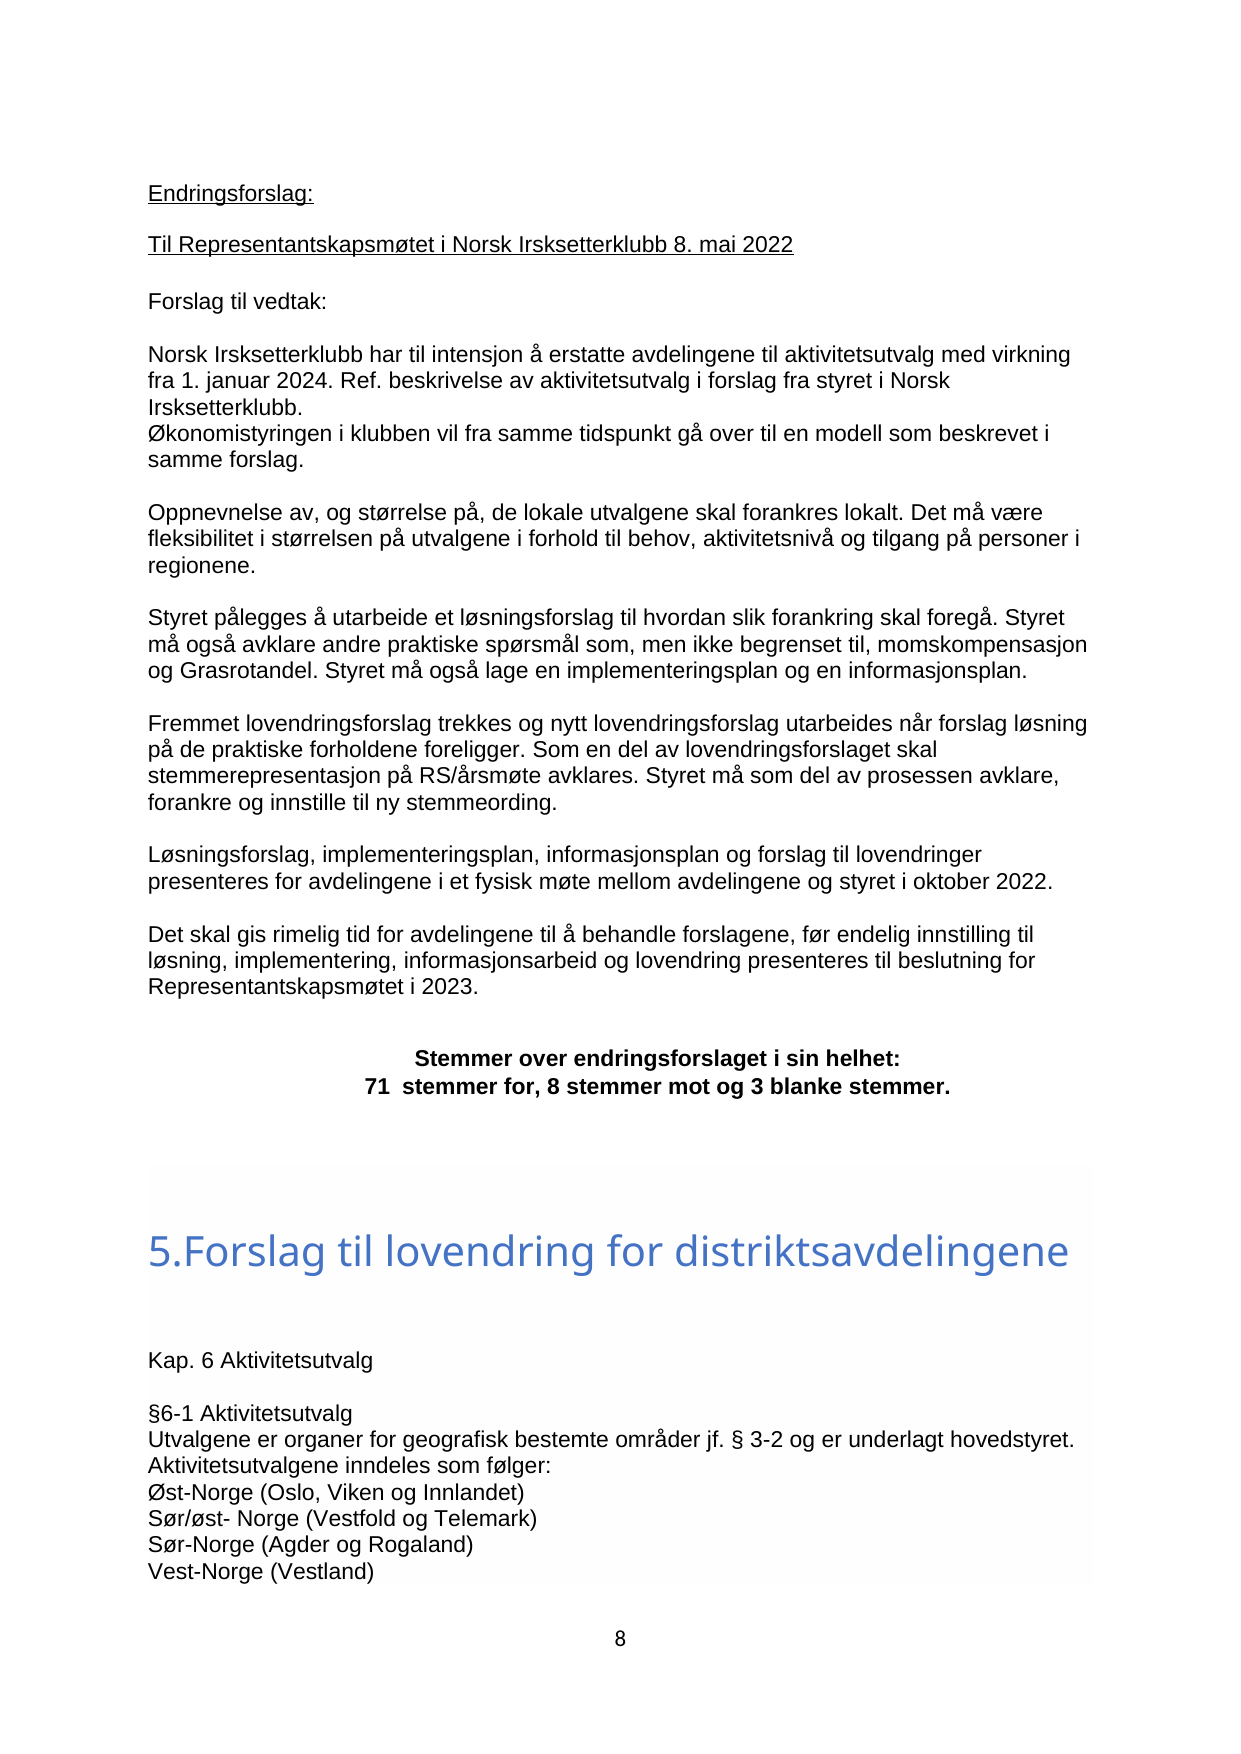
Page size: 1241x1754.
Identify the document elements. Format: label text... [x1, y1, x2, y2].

text Øst-Norge (Oslo, Viken og Innlandet) [148, 1478, 1093, 1505]
text Sør-Norge (Agder og Rogaland) [148, 1531, 1093, 1558]
text Utvalgene er organer for geografisk bestemte områder jf. § 3-2 og er underlagt hovedstyret. [148, 1426, 1093, 1452]
text Forslag til vedtak: [148, 288, 1093, 314]
list Stemmer over endringsforslaget i sin helhet: [223, 1045, 1093, 1071]
text Sør/øst- Norge (Vestfold og Telemark) [148, 1505, 1093, 1531]
text Aktivitetsutvalgene inndeles som følger: [148, 1452, 1093, 1478]
text Økonomistyringen i klubben vil fra samme tidspunkt gå over til en modell som beskrevet i samme forslag. [148, 420, 1093, 472]
text Styret pålegges å utarbeide et løsningsforslag til hvordan slik forankring skal foregå. Styret må også avklare andre praktiske spørsmål som, men ikke begrenset til, momskompensasjon og Grasrotandel. Styret må også lage en implementeringsplan og en informasjonsplan. [148, 604, 1093, 683]
text Oppnevnelse av, og størrelse på, de lokale utvalgene skal forankres lokalt. Det må være fleksibilitet i størrelsen på utvalgene i forhold til behov, aktivitetsnivå og tilgang på personer i regionene. [148, 499, 1093, 578]
text §6-1 Aktivitetsutvalg [148, 1399, 1093, 1426]
text Endringsforslag: [148, 180, 1093, 206]
text Løsningsforslag, implementeringsplan, informasjonsplan og forslag til lovendringer presenteres for avdelingene i et fysisk møte mellom avdelingene og styret i oktober 2022. [148, 841, 1093, 894]
text Det skal gis rimelig tid for avdelingene til å behandle forslagene, før endelig innstilling til løsning, implementering, informasjonsarbeid og lovendring presenteres til beslutning for Representantskapsmøtet i 2023. [148, 921, 1093, 999]
text Fremmet lovendringsforslag trekkes og nytt lovendringsforslag utarbeides når forslag løsning på de praktiske forholdene foreligger. Som en del av lovendringsforslaget skal stemmerepresentasjon på RS/årsmøte avklares. Styret må som del av prosessen avklare, forankre og innstille til ny stemmeording. [148, 710, 1093, 815]
text Vest-Norge (Vestland) [148, 1558, 1093, 1584]
text Kap. 6 Aktivitetsutvalg [148, 1347, 1093, 1373]
list stemmer for, 8 stemmer mot og 3 blanke stemmer. [223, 1073, 1093, 1099]
text Til Representantskapsmøtet i Norsk Irsksetterklubb 8. mai 2022 [148, 231, 1093, 257]
text 5.Forslag til lovendring for distriktsavdelingene [148, 1222, 1093, 1279]
text Norsk Irsksetterklubb har til intensjon å erstatte avdelingene til aktivitetsutvalg med virkning fra 1. januar 2024. Ref. beskrivelse av aktivitetsutvalg i forslag fra styret i Norsk Irsksetterklubb. [148, 341, 1093, 420]
